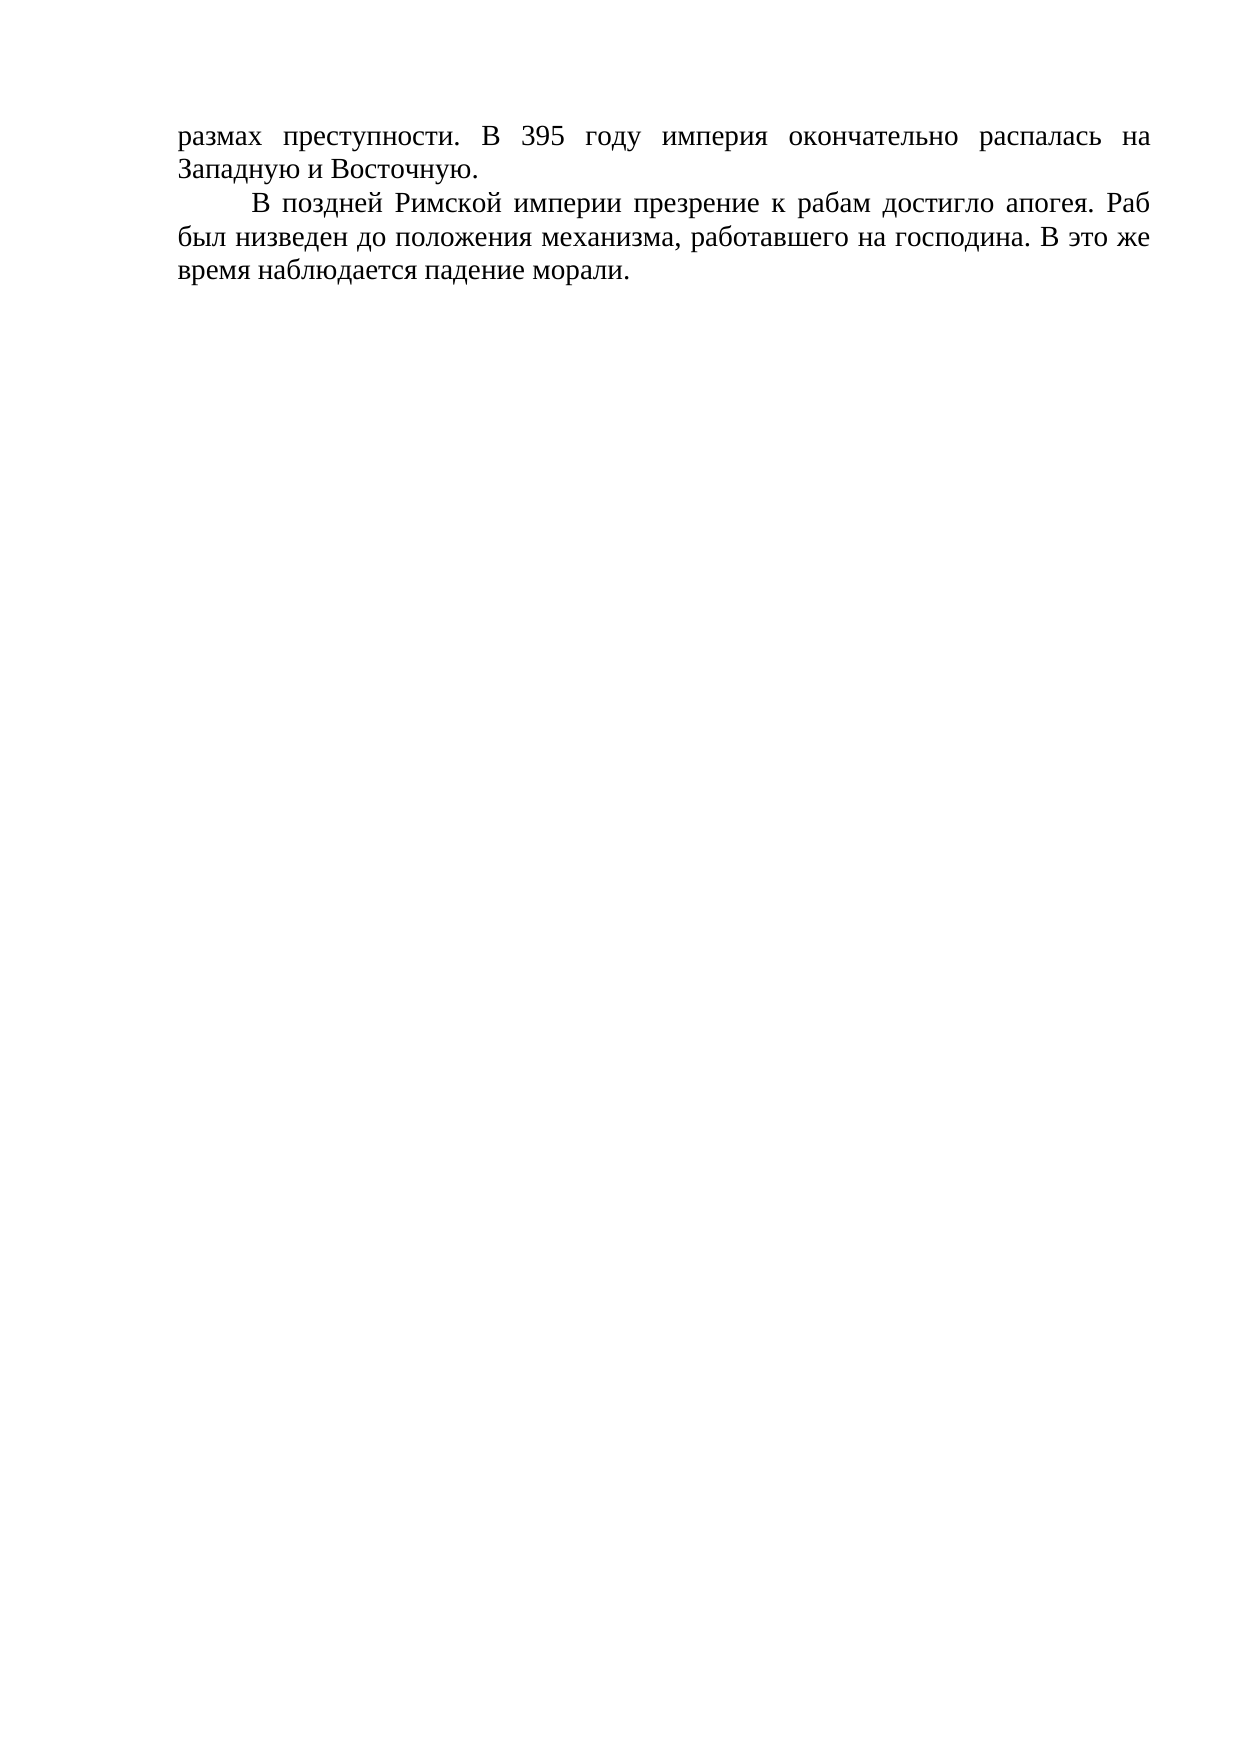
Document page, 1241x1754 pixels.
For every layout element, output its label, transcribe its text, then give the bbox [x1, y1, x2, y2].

text В поздней Римской империи презрение к рабам достигло апогея. Раб был низведен до положения механизма, работавшего на господина. В это же время наблюдается падение морали. [177, 185, 1152, 286]
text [177, 118, 1152, 185]
